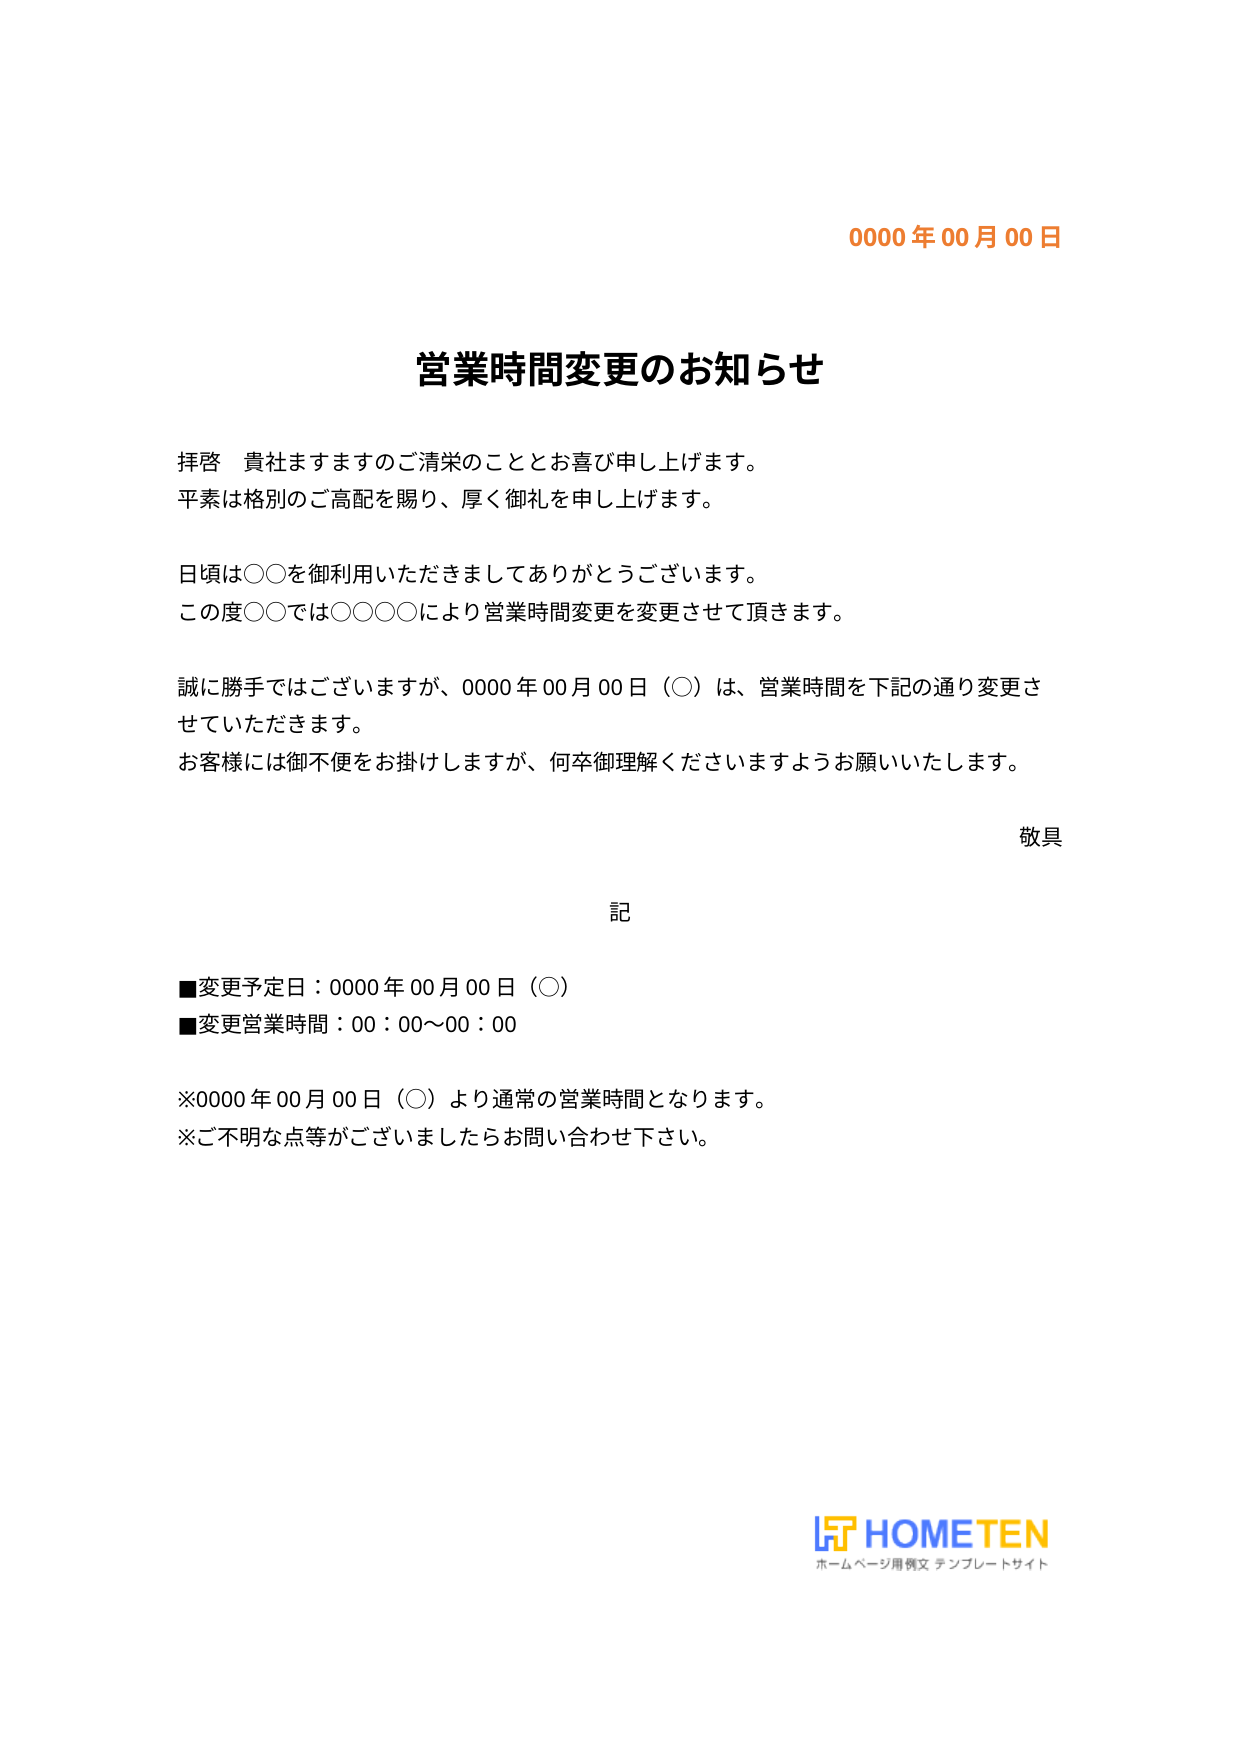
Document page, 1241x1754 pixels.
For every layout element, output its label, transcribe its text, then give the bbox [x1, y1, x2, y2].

text 平素は格別のご高配を賜り、厚く御礼を申し上げます。 [177, 479, 1063, 517]
text 日頃は○○を御利用いただきましてありがとうございます。 [177, 554, 1063, 592]
text ※0000年00月00日（○）より通常の営業時間となります。 [177, 1079, 1063, 1117]
text 誠に勝手ではございますが、0000年00月00日（○）は、営業時間を下記の通り変更させていただきます。 [177, 667, 1063, 742]
text 拝啓 貴社ますますのご清栄のこととお喜び申し上げます。 [177, 442, 1063, 479]
text ■変更予定日：0000年00月00日（○） [177, 967, 1063, 1004]
text お客様には御不便をお掛けしますが、何卒御理解くださいますようお願いいたします。 [177, 742, 1063, 779]
text ※ご不明な点等がございましたらお問い合わせ下さい。 [177, 1117, 1063, 1154]
text 記 [177, 892, 1063, 929]
text 営業時間変更のお知らせ [177, 329, 1063, 404]
text 敬具 [177, 817, 1063, 854]
picture [812, 1513, 1048, 1571]
text 0000年00月00日 [177, 217, 1063, 254]
text この度○○では○○○○により営業時間変更を変更させて頂きます。 [177, 592, 1063, 629]
text ■変更営業時間：00：00～00：00 [177, 1004, 1063, 1042]
